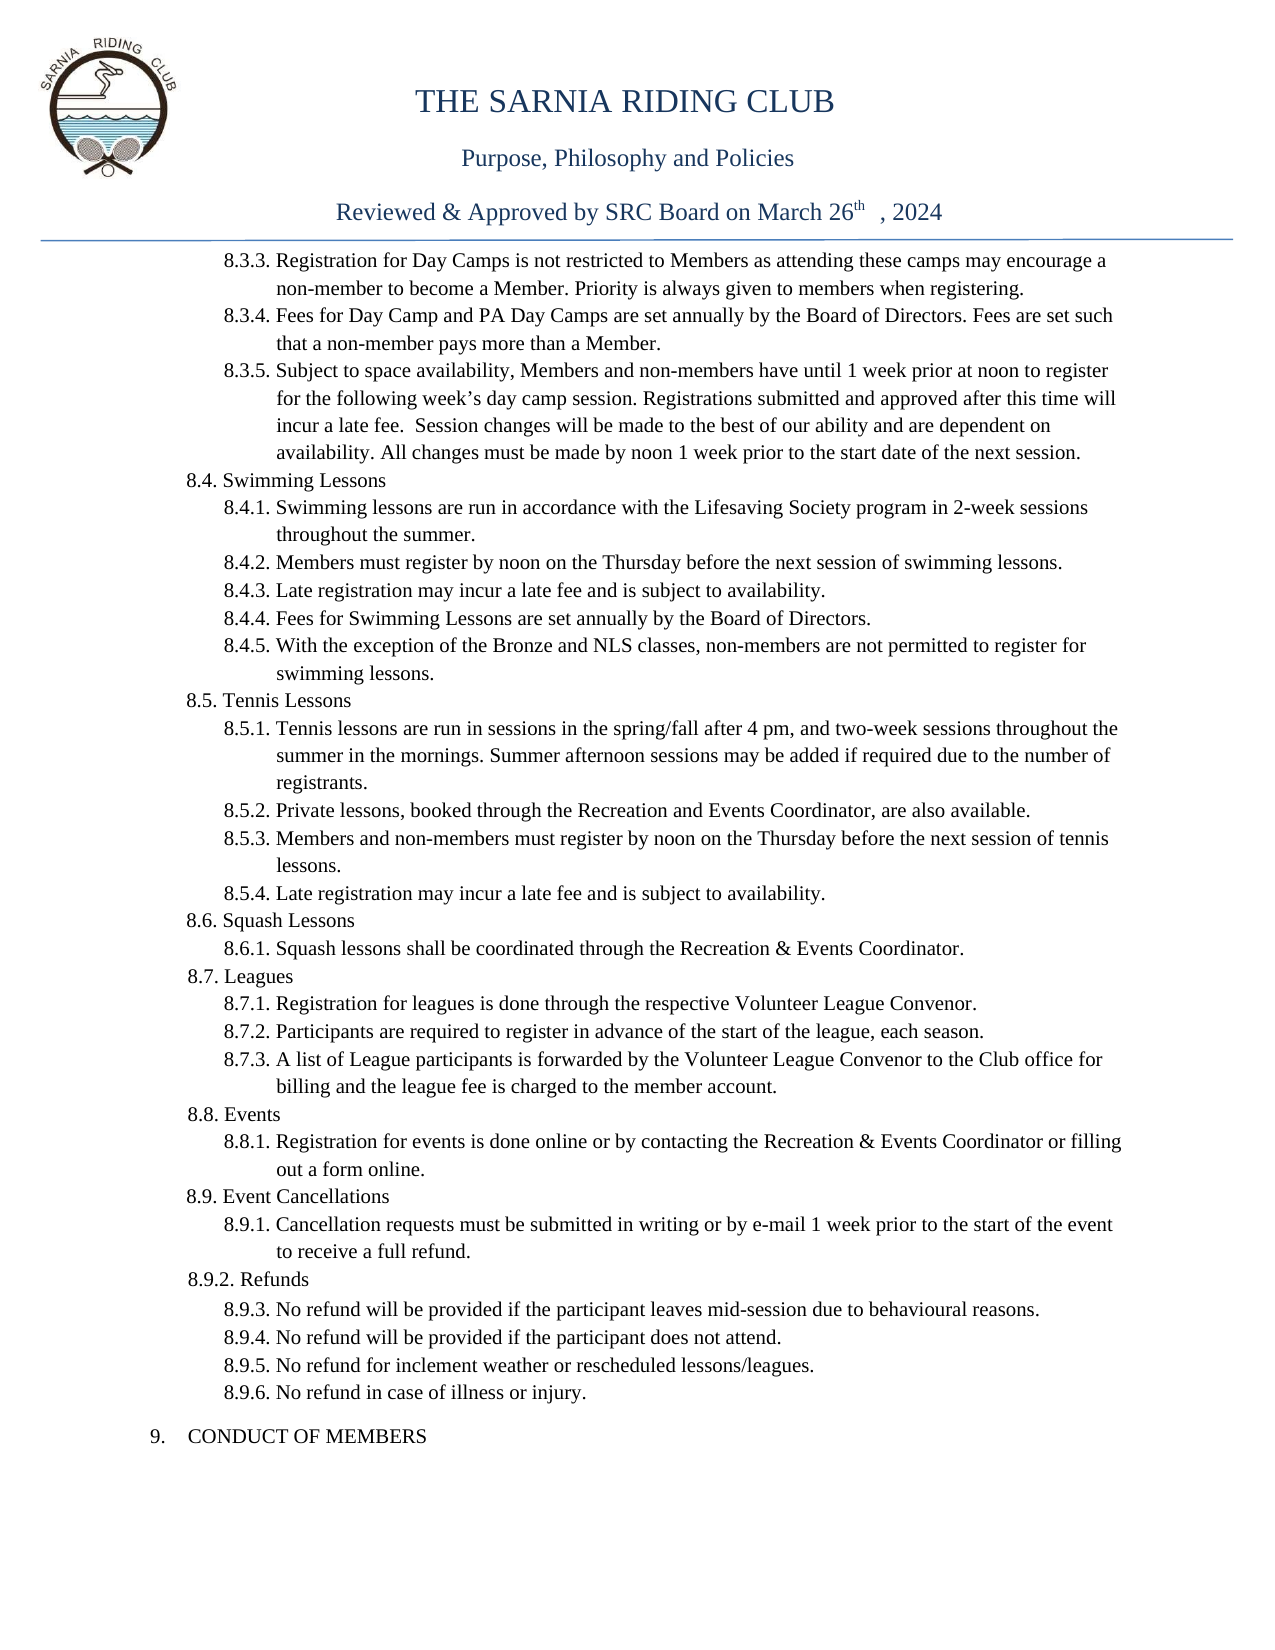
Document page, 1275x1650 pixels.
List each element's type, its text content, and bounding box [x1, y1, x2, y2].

text 8.7.2. Participants are required to register in advance of the start of the league, each season. [223, 1019, 1123, 1043]
text 8.4.1. Swimming lessons are run in accordance with the Lifesaving Society program in 2-week sessions throughout the summer. [223, 495, 1123, 546]
subtitle 8.5. Tennis Lessons [186, 688, 1124, 712]
text 8.3.3. Registration for Day Camps is not restricted to Members as attending these camps may encourage a non-member to become a Member. Priority is always given to members when registering. [223, 248, 1123, 300]
text 8.9.6. No refund in case of illness or injury. [223, 1380, 1123, 1404]
list CONDUCT OF MEMBERS [150, 1424, 1123, 1448]
text 8.4.4. Fees for Swimming Lessons are set annually by the Board of Directors. [223, 606, 1123, 629]
text 8.5.4. Late registration may incur a late fee and is subject to availability. [223, 881, 1123, 904]
text 8.5.3. Members and non-members must register by noon on the Thursday before the next session of tennis lessons. [223, 826, 1123, 877]
subtitle 8.9.2. Refunds [187, 1267, 1124, 1291]
text 8.4.2. Members must register by noon on the Thursday before the next session of swimming lessons. [223, 550, 1123, 574]
text 8.8. Events [187, 1102, 1123, 1126]
text 8.6.1. Squash lessons shall be coordinated through the Recreation & Events Coordinator. [223, 936, 1123, 960]
text 8.9.5. No refund for inclement weather or rescheduled lessons/leagues. [223, 1353, 1123, 1377]
picture [27, 26, 189, 187]
text 8.9.4. No refund will be provided if the participant does not attend. [223, 1325, 1123, 1349]
text 8.7.3. A list of League participants is forwarded by the Volunteer League Convenor to the Club office for billing and the league fee is charged to the member account. [223, 1047, 1123, 1098]
text 8.5.1. Tennis lessons are run in sessions in the spring/fall after 4 pm, and two-week sessions throughout the summer in the mornings. Summer afternoon sessions may be added if required due to the number of registrants. [223, 716, 1123, 794]
text 8.4.3. Late registration may incur a late fee and is subject to availability. [223, 578, 1123, 602]
text 8.3.4. Fees for Day Camp and PA Day Camps are set annually by the Board of Directors. Fees are set such that a non-member pays more than a Member. [223, 303, 1123, 354]
text 8.7. Leagues [187, 964, 1123, 988]
text 8.3.5. Subject to space availability, Members and non-members have until 1 week prior at noon to register for the following week’s day camp session. Registrations submitted and approved after this time will incur a late fee. Session changes will be made to the best of our ability and are dependent on availability. All changes must be made by noon 1 week prior to the start date of the next session. [223, 358, 1123, 464]
text 8.8.1. Registration for events is done online or by contacting the Recreation & Events Coordinator or filling out a form online. [223, 1129, 1123, 1181]
subtitle 8.6. Squash Lessons [186, 908, 1124, 932]
text 8.4.5. With the exception of the Bronze and NLS classes, non-members are not permitted to register for swimming lessons. [223, 633, 1123, 684]
subtitle 8.4. Swimming Lessons [186, 467, 1124, 492]
subtitle 8.9. Event Cancellations [186, 1184, 1124, 1208]
text 8.9.3. No refund will be provided if the participant leaves mid-session due to behavioural reasons. [223, 1297, 1123, 1321]
text 8.7.1. Registration for leagues is done through the respective Volunteer League Convenor. [223, 991, 1123, 1015]
text 8.9.1. Cancellation requests must be submitted in writing or by e-mail 1 week prior to the start of the event to receive a full refund. [223, 1212, 1123, 1263]
text 8.5.2. Private lessons, booked through the Recreation and Events Coordinator, are also available. [223, 798, 1123, 822]
